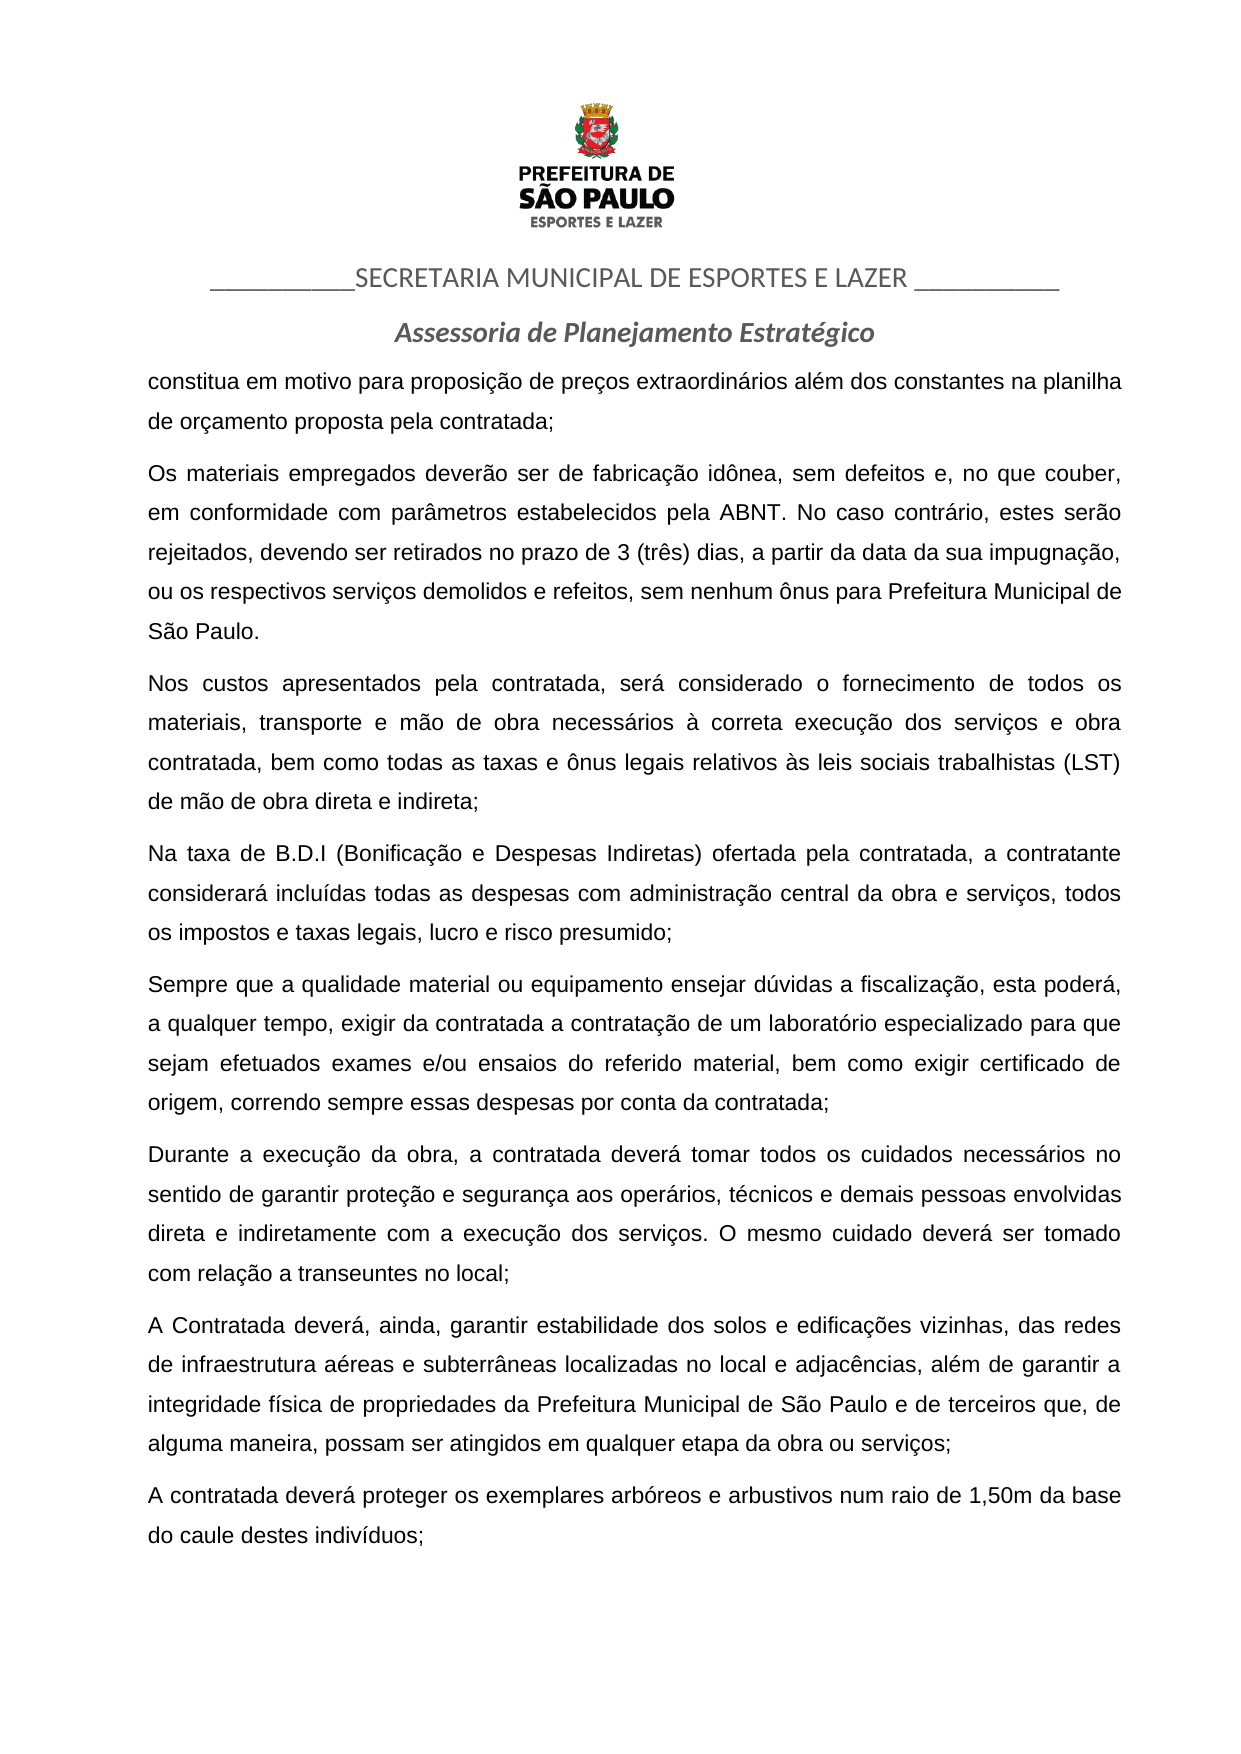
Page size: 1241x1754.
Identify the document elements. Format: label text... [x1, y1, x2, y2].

text A contratada deverá proteger os exemplares arbóreos e arbustivos num raio de 1,50m da base do caule destes indivíduos; [148, 1482, 1122, 1548]
text Os materiais empregados deverão ser de fabricação idônea, sem defeitos e, no que couber, em conformidade com parâmetros estabelecidos pela ABNT. No caso contrário, estes serão rejeitados, devendo ser retirados no prazo de 3 (três) dias, a partir da data da sua impugnação, ou os respectivos serviços demolidos e refeitos, sem nenhum ônus para Prefeitura Municipal de São Paulo. [148, 460, 1122, 644]
text Nos custos apresentados pela contratada, será considerado o fornecimento de todos os materiais, transporte e mão de obra necessários à correta execução dos serviços e obra contratada, bem como todas as taxas e ônus legais relativos às leis sociais trabalhistas (LST) de mão de obra direta e indireta; [148, 669, 1122, 814]
picture [484, 81, 709, 250]
text Sempre que a qualidade material ou equipamento ensejar dúvidas a fiscalização, esta poderá, a qualquer tempo, exigir da contratada a contratação de um laboratório especializado para que sejam efetuados exames e/ou ensaios do referido material, bem como exigir certificado de origem, correndo sempre essas despesas por conta da contratada; [148, 971, 1122, 1116]
text Durante a execução da obra, a contratada deverá tomar todos os cuidados necessários no sentido de garantir proteção e segurança aos operários, técnicos e demais pessoas envolvidas direta e indiretamente com a execução dos serviços. O mesmo cuidado deverá ser tomado com relação a transeuntes no local; [148, 1141, 1122, 1286]
text Na taxa de B.D.I (Bonificação e Despesas Indiretas) ofertada pela contratada, a contratante considerará incluídas todas as despesas com administração central da obra e serviços, todos os impostos e taxas legais, lucro e risco presumido; [148, 840, 1122, 945]
text A Contratada deverá, ainda, garantir estabilidade dos solos e edificações vizinhas, das redes de infraestrutura aéreas e subterrâneas localizadas no local e adjacências, além de garantir a integridade física de propriedades da Prefeitura Municipal de São Paulo e de terceiros que, de alguma maneira, possam ser atingidos em qualquer etapa da obra ou serviços; [148, 1312, 1122, 1457]
